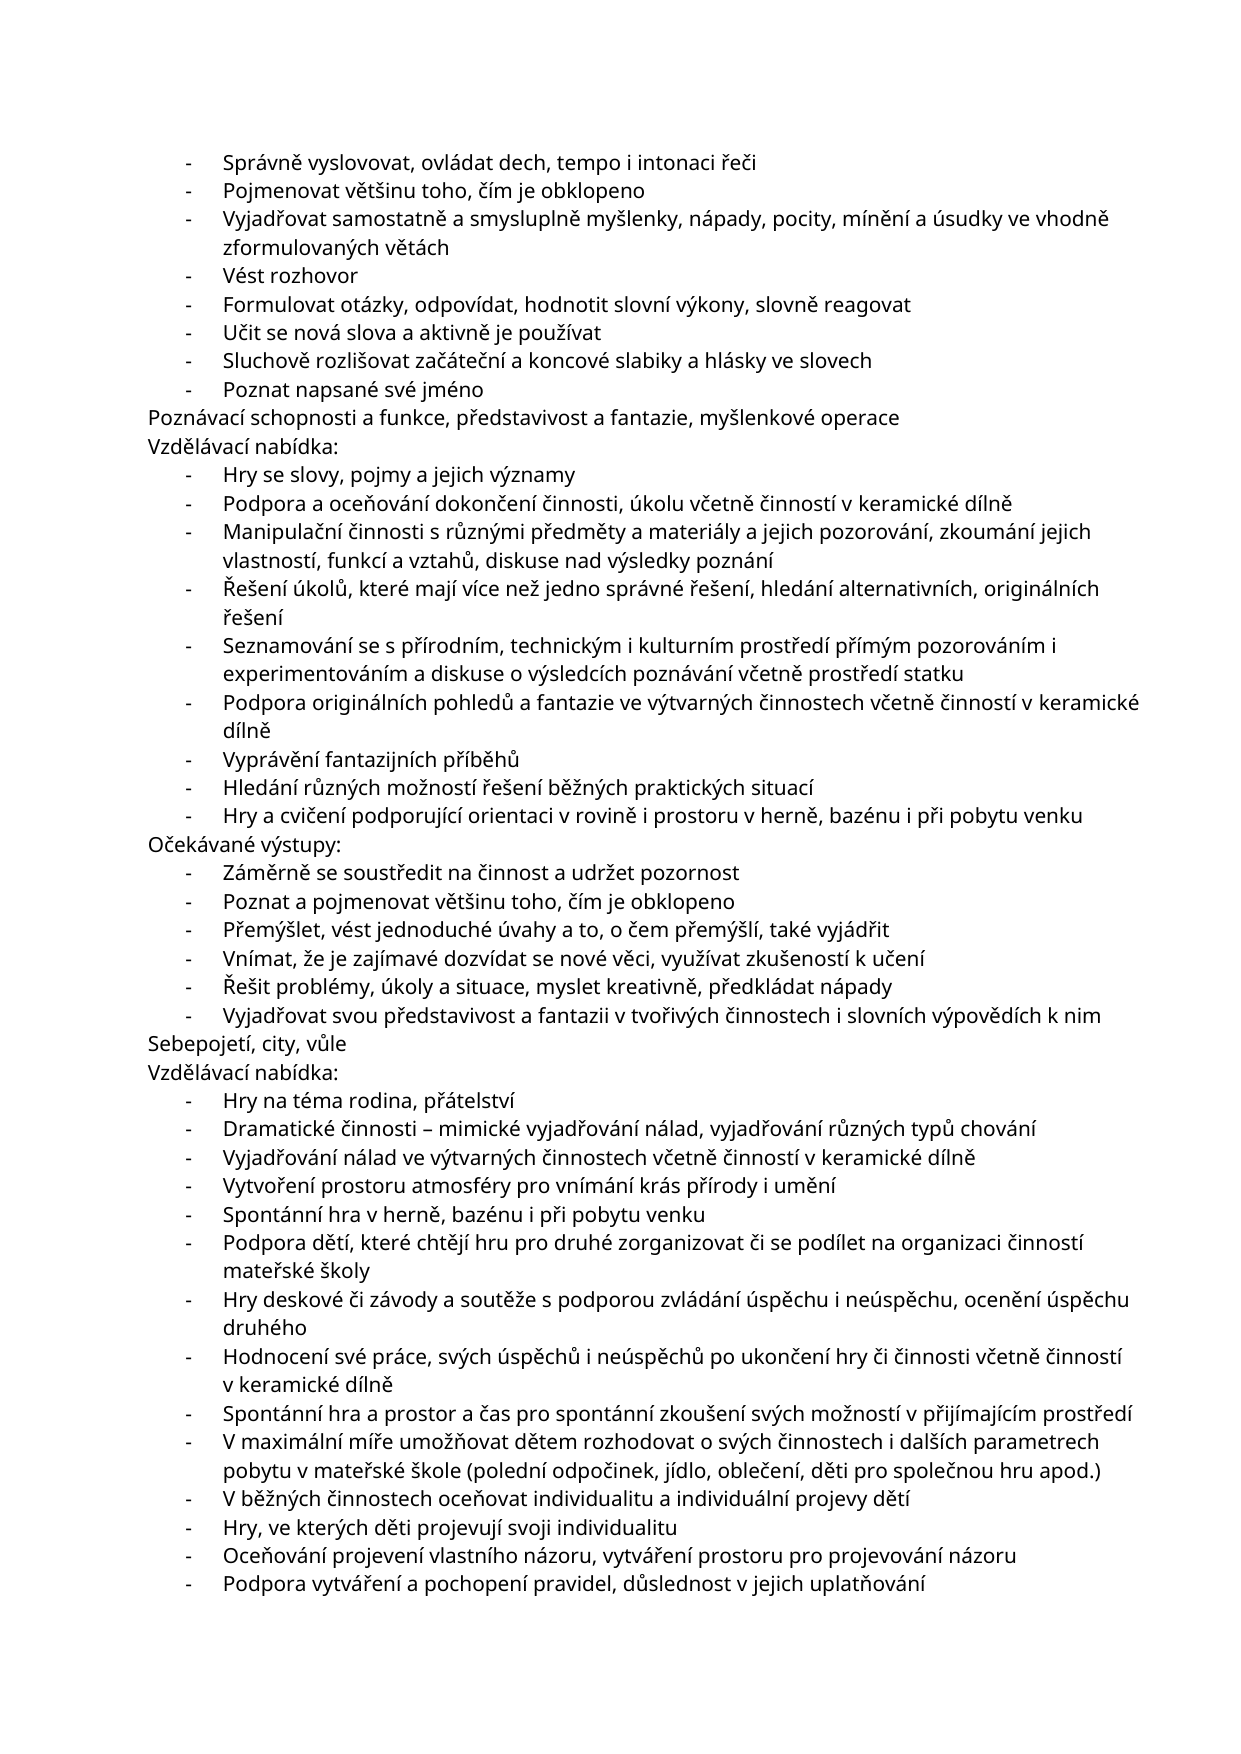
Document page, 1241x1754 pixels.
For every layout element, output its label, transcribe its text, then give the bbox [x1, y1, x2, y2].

list V maximální míře umožňovat dětem rozhodovat o svých činnostech i dalších parametrech pobytu v mateřské škole (polední odpočinek, jídlo, oblečení, děti pro společnou hru apod.) [185, 1427, 1152, 1484]
list Podpora a oceňování dokončení činnosti, úkolu včetně činností v keramické dílně [185, 489, 1152, 517]
list Vyjadřování nálad ve výtvarných činnostech včetně činností v keramické dílně [185, 1143, 1152, 1171]
list Řešení úkolů, které mají více než jedno správné řešení, hledání alternativních, originálních řešení [185, 574, 1152, 631]
list Hry, ve kterých děti projevují svoji individualitu [185, 1513, 1152, 1541]
list Oceňování projevení vlastního názoru, vytváření prostoru pro projevování názoru [185, 1541, 1152, 1569]
list Přemýšlet, vést jednoduché úvahy a to, o čem přemýšlí, také vyjádřit [185, 915, 1152, 944]
list Podpora dětí, které chtějí hru pro druhé zorganizovat či se podílet na organizaci činností mateřské školy [185, 1228, 1152, 1285]
list Poznat napsané své jméno [185, 375, 1152, 403]
list Seznamování se s přírodním, technickým i kulturním prostředí přímým pozorováním i experimentováním a diskuse o výsledcích poznávání včetně prostředí statku [185, 631, 1152, 688]
list Hry deskové či závody a soutěže s podporou zvládání úspěchu i neúspěchu, ocenění úspěchu druhého [185, 1285, 1152, 1342]
list Manipulační činnosti s různými předměty a materiály a jejich pozorování, zkoumání jejich vlastností, funkcí a vztahů, diskuse nad výsledky poznání [185, 517, 1152, 574]
list Záměrně se soustředit na činnost a udržet pozornost [185, 858, 1152, 887]
list Poznat a pojmenovat většinu toho, čím je obklopeno [185, 887, 1152, 915]
list Podpora vytváření a pochopení pravidel, důslednost v jejich uplatňování [185, 1569, 1152, 1598]
text Sebepojetí, city, vůle [148, 1029, 1152, 1058]
list Pojmenovat většinu toho, čím je obklopeno [185, 176, 1152, 204]
list Vyjadřovat samostatně a smysluplně myšlenky, nápady, pocity, mínění a úsudky ve vhodně zformulovaných větách [185, 204, 1152, 261]
text Očekávané výstupy: [148, 830, 1152, 858]
list Hry se slovy, pojmy a jejich významy [185, 460, 1152, 489]
list Hry a cvičení podporující orientaci v rovině i prostoru v herně, bazénu i při pobytu venku [185, 802, 1152, 830]
list Řešit problémy, úkoly a situace, myslet kreativně, předkládat nápady [185, 972, 1152, 1001]
text Vzdělávací nabídka: [148, 1058, 1152, 1086]
list Hry na téma rodina, přátelství [185, 1086, 1152, 1114]
list Formulovat otázky, odpovídat, hodnotit slovní výkony, slovně reagovat [185, 290, 1152, 318]
list Vnímat, že je zajímavé dozvídat se nové věci, využívat zkušeností k učení [185, 944, 1152, 972]
list Spontánní hra a prostor a čas pro spontánní zkoušení svých možností v přijímajícím prostředí [185, 1399, 1152, 1427]
list Vést rozhovor [185, 261, 1152, 290]
list Vyjadřovat svou představivost a fantazii v tvořivých činnostech i slovních výpovědích k nim [185, 1001, 1152, 1029]
list Hodnocení své práce, svých úspěchů i neúspěchů po ukončení hry či činnosti včetně činností v keramické dílně [185, 1342, 1152, 1399]
list Vytvoření prostoru atmosféry pro vnímání krás přírody i umění [185, 1171, 1152, 1200]
list V běžných činnostech oceňovat individualitu a individuální projevy dětí [185, 1484, 1152, 1513]
list Správně vyslovovat, ovládat dech, tempo i intonaci řeči [185, 148, 1152, 176]
text Vzdělávací nabídka: [148, 432, 1152, 460]
list Podpora originálních pohledů a fantazie ve výtvarných činnostech včetně činností v keramické dílně [185, 688, 1152, 745]
list Učit se nová slova a aktivně je používat [185, 318, 1152, 347]
list Vyprávění fantazijních příběhů [185, 745, 1152, 773]
list Spontánní hra v herně, bazénu i při pobytu venku [185, 1200, 1152, 1228]
list Hledání různých možností řešení běžných praktických situací [185, 773, 1152, 802]
text Poznávací schopnosti a funkce, představivost a fantazie, myšlenkové operace [148, 403, 1152, 432]
list Dramatické činnosti – mimické vyjadřování nálad, vyjadřování různých typů chování [185, 1114, 1152, 1143]
list Sluchově rozlišovat začáteční a koncové slabiky a hlásky ve slovech [185, 347, 1152, 375]
